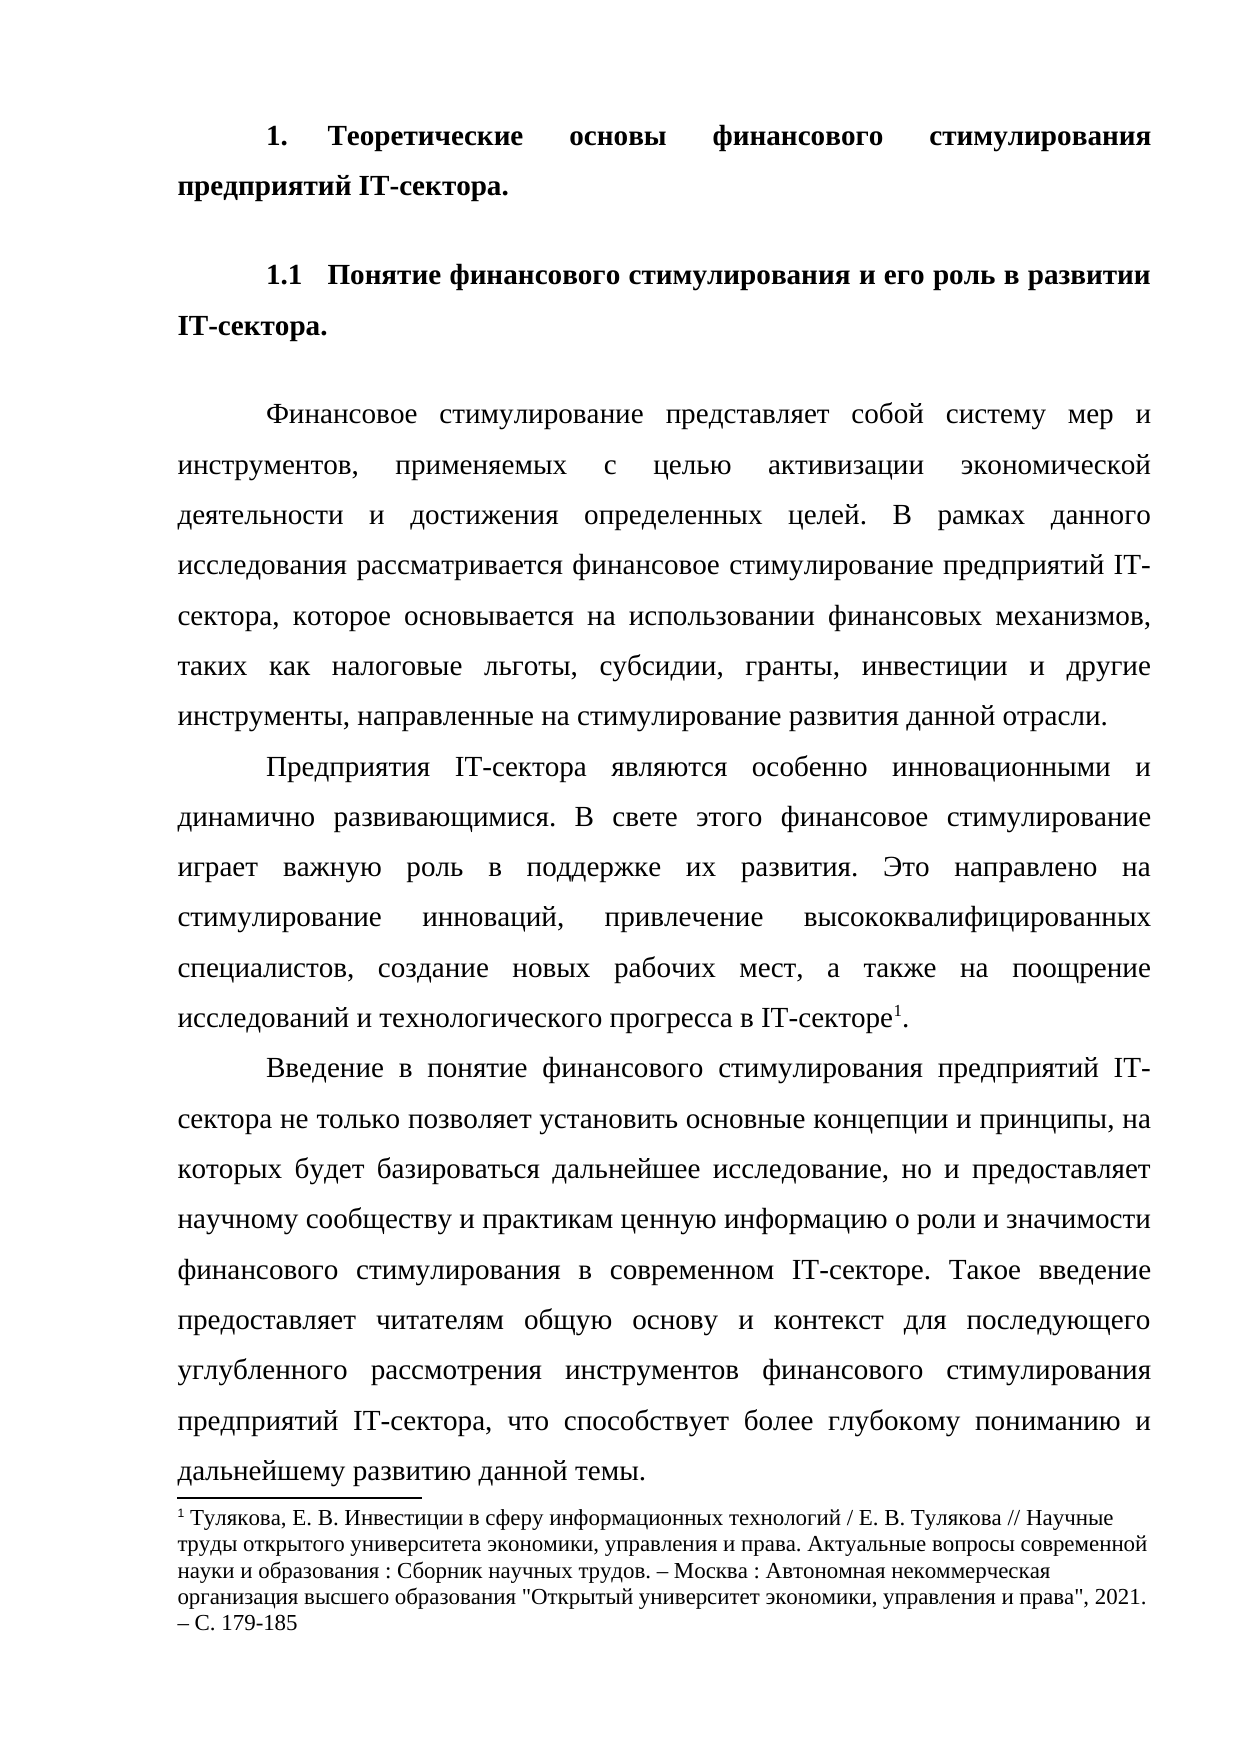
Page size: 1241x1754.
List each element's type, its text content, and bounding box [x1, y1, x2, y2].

text Предприятия IT-сектора являются особенно инновационными и динамично развивающимися. В свете этого финансовое стимулирование играет важную роль в поддержке их развития. Это направлено на стимулирование инноваций, привлечение высококвалифицированных специалистов, создание новых рабочих мест, а также на поощрение исследований и технологического прогресса в IT-секторе. [177, 749, 1152, 1034]
subtitle Теоретические основы финансового стимулирования предприятий IT-сектора. [177, 118, 1152, 202]
text Введение в понятие финансового стимулирования предприятий IT-сектора не только позволяет установить основные концепции и принципы, на которых будет базироваться дальнейшее исследование, но и предоставляет научному сообществу и практикам ценную информацию о роли и значимости финансового стимулирования в современном IT-секторе. Такое введение предоставляет читателям общую основу и контекст для последующего углубленного рассмотрения инструментов финансового стимулирования предприятий IT-сектора, что способствует более глубокому пониманию и дальнейшему развитию данной темы. [177, 1051, 1152, 1487]
text Финансовое стимулирование представляет собой систему мер и инструментов, применяемых с целью активизации экономической деятельности и достижения определенных целей. В рамках данного исследования рассматривается финансовое стимулирование предприятий IT-сектора, которое основывается на использовании финансовых механизмов, таких как налоговые льготы, субсидии, гранты, инвестиции и другие инструменты, направленные на стимулирование развития данной отрасли. [177, 396, 1152, 732]
subtitle Понятие финансового стимулирования и его роль в развитии IT-сектора. [177, 257, 1152, 341]
